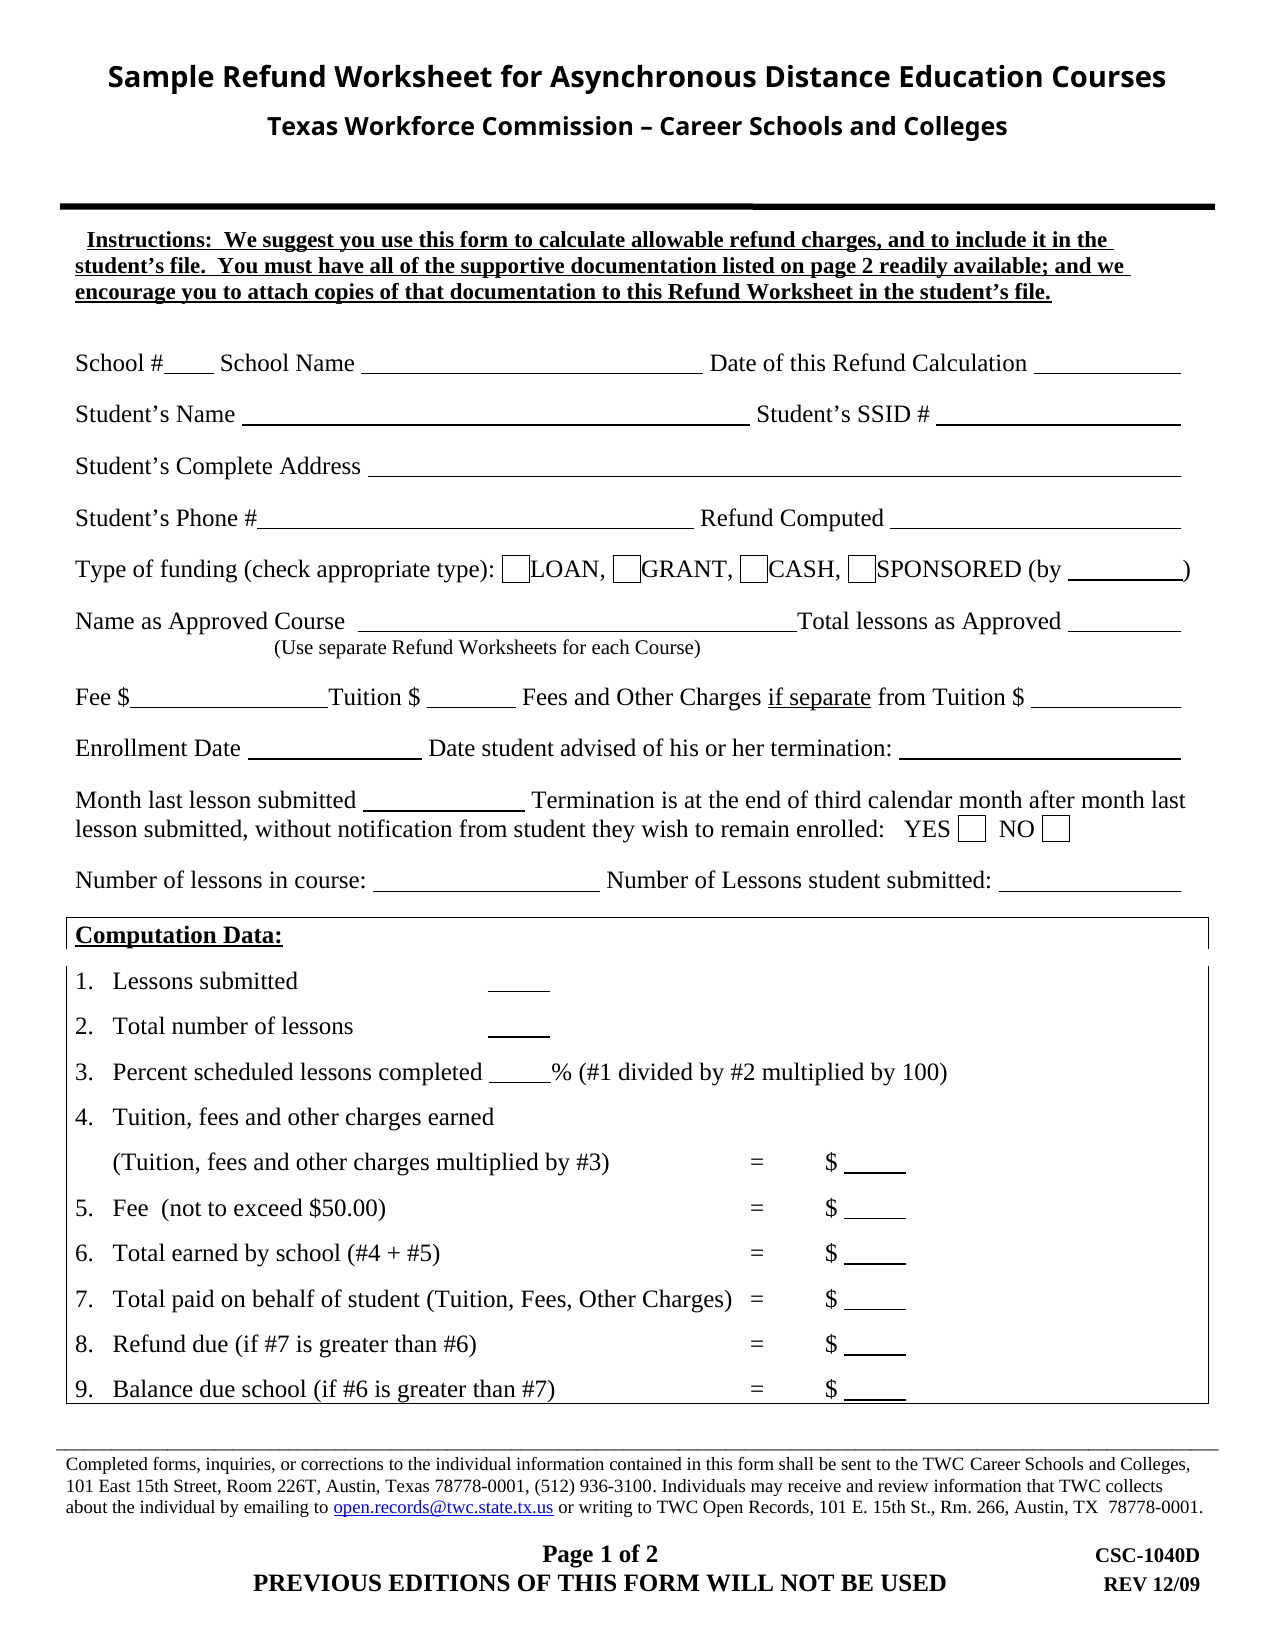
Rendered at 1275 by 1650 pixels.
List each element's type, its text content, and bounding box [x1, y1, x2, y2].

text (Tuition, fees and other charges multiplied by #3) = $ [67, 1147, 1208, 1176]
text Instructions: We suggest you use this form to calculate allowable refund charges, and to include it in the student’s file. You must have all of the supportive documentation listed on page 2 readily available; and we encourage you to attach copies of that documentation to this Refund Worksheet in the student’s file. [75, 226, 1200, 305]
list Percent scheduled lessons completed % (#1 divided by #2 multiplied by 100) [67, 1057, 1208, 1085]
text Enrollment Date Date student advised of his or her termination: [75, 733, 1200, 762]
text Student’s Phone # Refund Computed [75, 503, 1200, 531]
list Tuition, fees and other charges earned [67, 1102, 1208, 1131]
list Total number of lessons [67, 1011, 1208, 1040]
list Total earned by school (#4 + #5) = $ [67, 1238, 1208, 1267]
text Month last lesson submitted Termination is at the end of third calendar month after month last lesson submitted, without notification from student they wish to remain enrolled: YES NO [75, 785, 1200, 843]
text Fee $ Tuition $ Fees and Other Charges if separate from Tuition $ [75, 682, 1200, 711]
list Fee (not to exceed $50.00) = $ [67, 1193, 1208, 1222]
text Student’s Complete Address [75, 451, 1200, 480]
text Name as Approved Course Total lessons as Approved [75, 606, 1200, 635]
list Balance due school (if #6 is greater than #7) = $ [67, 1374, 1208, 1403]
list Refund due (if #7 is greater than #6) = $ [67, 1329, 1208, 1358]
text Type of funding (check appropriate type): LOAN, GRANT, CASH, SPONSORED (by ) [75, 554, 1200, 583]
text (Use separate Refund Worksheets for each Course) [75, 635, 1200, 659]
text Number of lessons in course: Number of Lessons student submitted: [75, 866, 1200, 894]
text School # School Name Date of this Refund Calculation [75, 348, 1200, 376]
list Total paid on behalf of student (Tuition, Fees, Other Charges) = $ [67, 1284, 1208, 1312]
text Completed forms, inquiries, or corrections to the individual information contained in this form shall be sent to the TWC Career Schools and Colleges, 101 East 15th Street, Room 226T, Austin, Texas 78778-0001, (512) 936-3100. Individuals may receive and review information that TWC collects about the individual by emailing to open.records@twc.state.tx.us or writing to TWC Open Records, 101 E. 15th St., Rm. 266, Austin, TX 78778-0001. [66, 1453, 1209, 1518]
text Computation Data: [67, 918, 1208, 949]
text Student’s Name Student’s SSID # [75, 399, 1200, 428]
list Lessons submitted [67, 966, 1208, 994]
